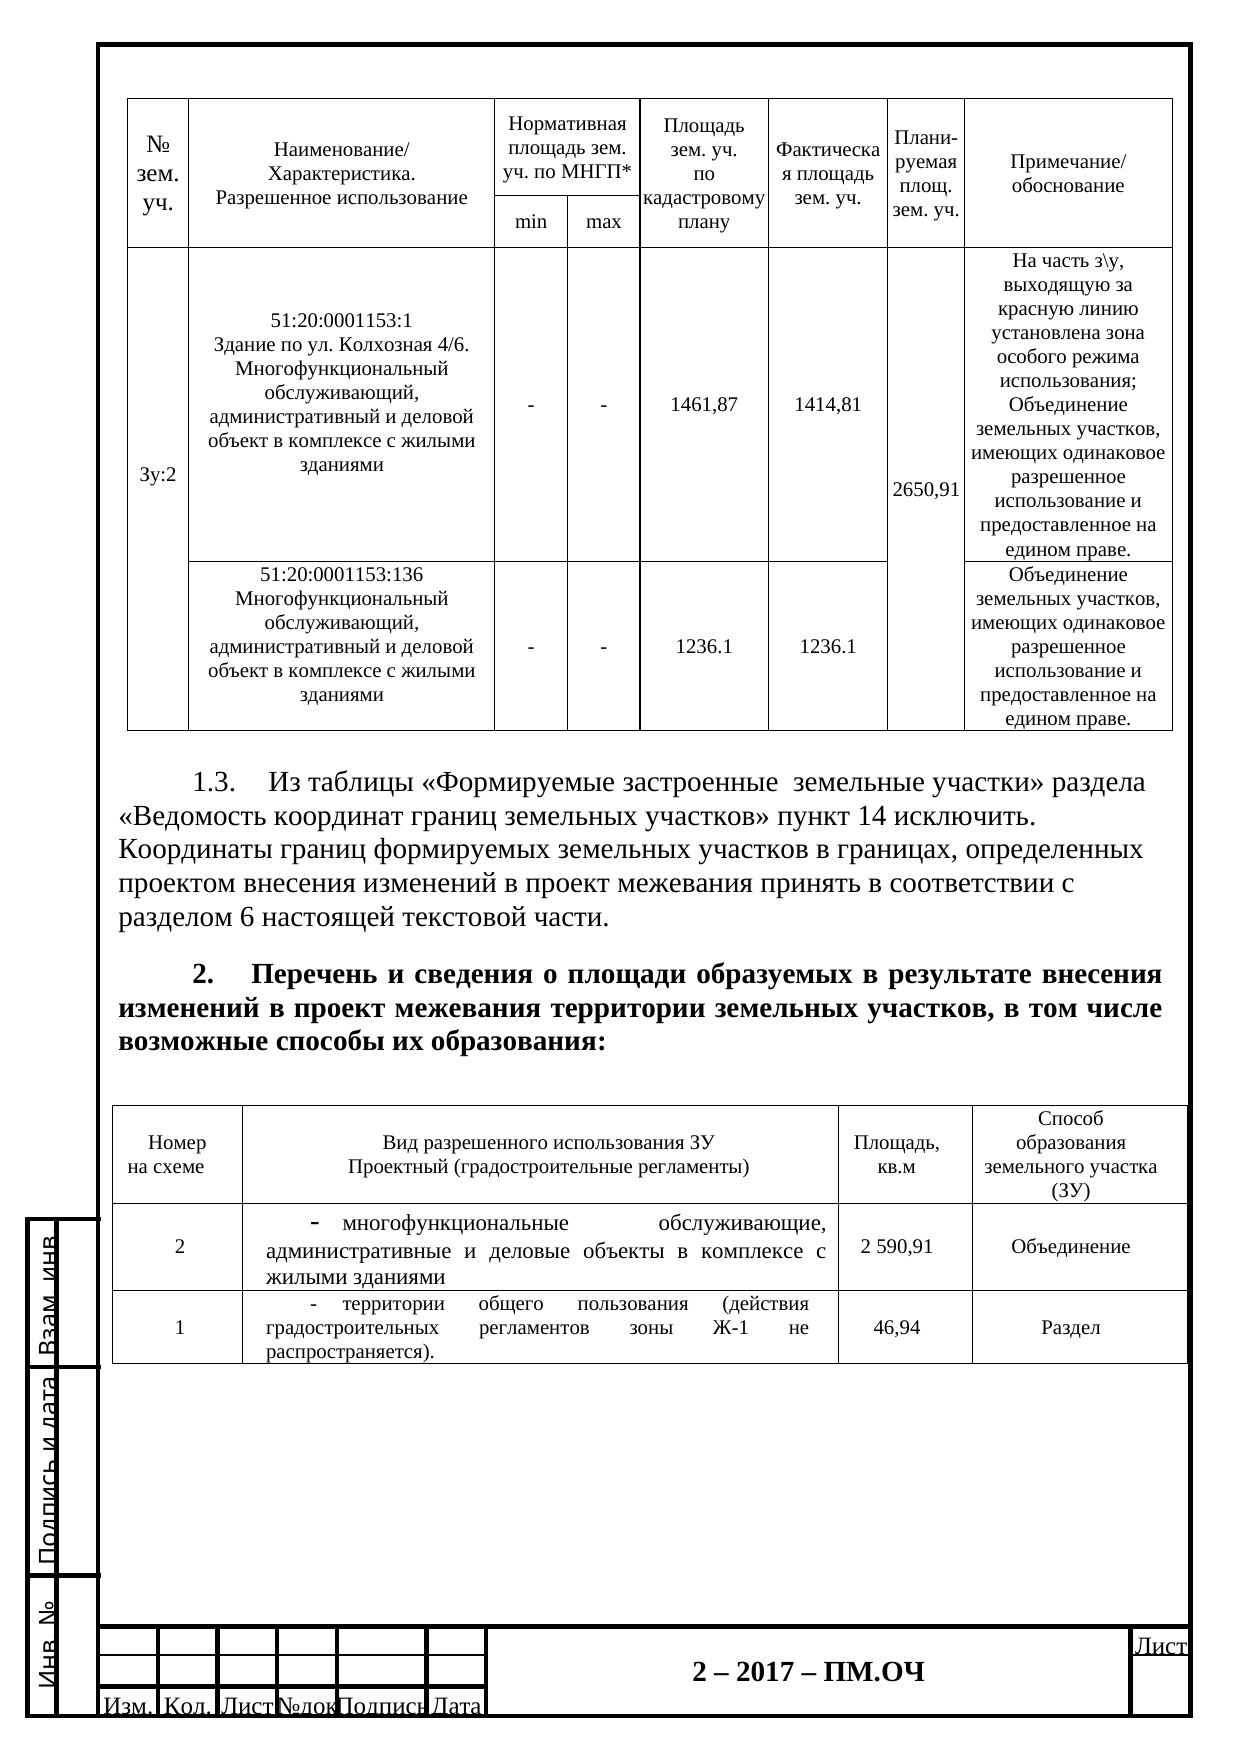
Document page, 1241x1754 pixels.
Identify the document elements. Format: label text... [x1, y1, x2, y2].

table_cell Зу:2 [128, 248, 188, 730]
table_header Наименование/ Характеристика. Разрешенное использование [189, 99, 494, 247]
table_cell 1461,87 [641, 248, 768, 561]
table_cell min [495, 196, 567, 247]
table_cell На часть з\у, выходящую за красную линию установлена зона особого режима использования; Объединение земельных участков, имеющих одинаковое разрешенное использование и предоставленное на едином праве. [965, 248, 1172, 561]
table_header Вид разрешенного использования ЗУ Проектный (градостроительные регламенты) [243, 1106, 838, 1202]
table_cell 46,94 [839, 1291, 972, 1363]
table_cell 1236.1 [641, 562, 768, 730]
table_header Нормативная площадь зем. уч. по МНГП* [495, 99, 639, 195]
table_header Номер на схеме [113, 1106, 242, 1202]
table_cell 1 [113, 1291, 242, 1363]
table_cell - [568, 562, 639, 730]
table_header Плани-руемая площ. зем. уч. [888, 99, 964, 247]
table_cell Объединение [973, 1204, 1187, 1290]
table_cell 1414,81 [769, 248, 887, 561]
table_cell Объединение земельных участков, имеющих одинаковое разрешенное использование и предоставленное на едином праве. [965, 562, 1172, 730]
list Из таблицы «Формируемые застроенные земельные участки» раздела «Ведомость координат границ земельных участков» пункт 14 исключить. Координаты границ формируемых земельных участков в границах, определенных проектом внесения изменений в проект межевания принять в соответствии с разделом 6 настоящей текстовой части. [118, 764, 1181, 932]
table_cell 51:20:0001153:136 Многофункциональный обслуживающий, административный и деловой объект в комплексе с жилыми зданиями [189, 562, 494, 730]
table_cell территории общего пользования (действия градостроительных регламентов зоны Ж-1 не распространяется). [243, 1291, 838, 1363]
table_cell многофункциональные обслуживающие, административные и деловые объекты в комплексе с жилыми зданиями [243, 1204, 838, 1290]
table_header Площадь зем. уч. по кадастровому плану [641, 99, 768, 247]
table_cell - [495, 248, 567, 561]
table_cell 51:20:0001153:1 Здание по ул. Колхозная 4/6. Многофункциональный обслуживающий, административный и деловой объект в комплексе с жилыми зданиями [189, 248, 494, 561]
table_cell Раздел [973, 1291, 1187, 1363]
table_header Площадь, кв.м [839, 1106, 972, 1202]
table_header Примечание/ обоснование [965, 99, 1172, 247]
table_cell - [495, 562, 567, 730]
table_cell - [568, 248, 639, 561]
table_header Способ образования земельного участка (ЗУ) [973, 1106, 1187, 1202]
table_header Фактическая площадь зем. уч. [769, 99, 887, 247]
table_cell 2650,91 [888, 248, 964, 730]
subtitle Перечень и сведения о площади образуемых в результате внесения изменений в проект межевания территории земельных участков, в том числе возможные способы их образования: [118, 956, 1163, 1057]
table_cell 2 [113, 1204, 242, 1290]
table_cell 2 590,91 [839, 1204, 972, 1290]
table_cell max [568, 196, 639, 247]
table_header № зем. уч. [128, 99, 188, 247]
table_cell 1236.1 [769, 562, 887, 730]
